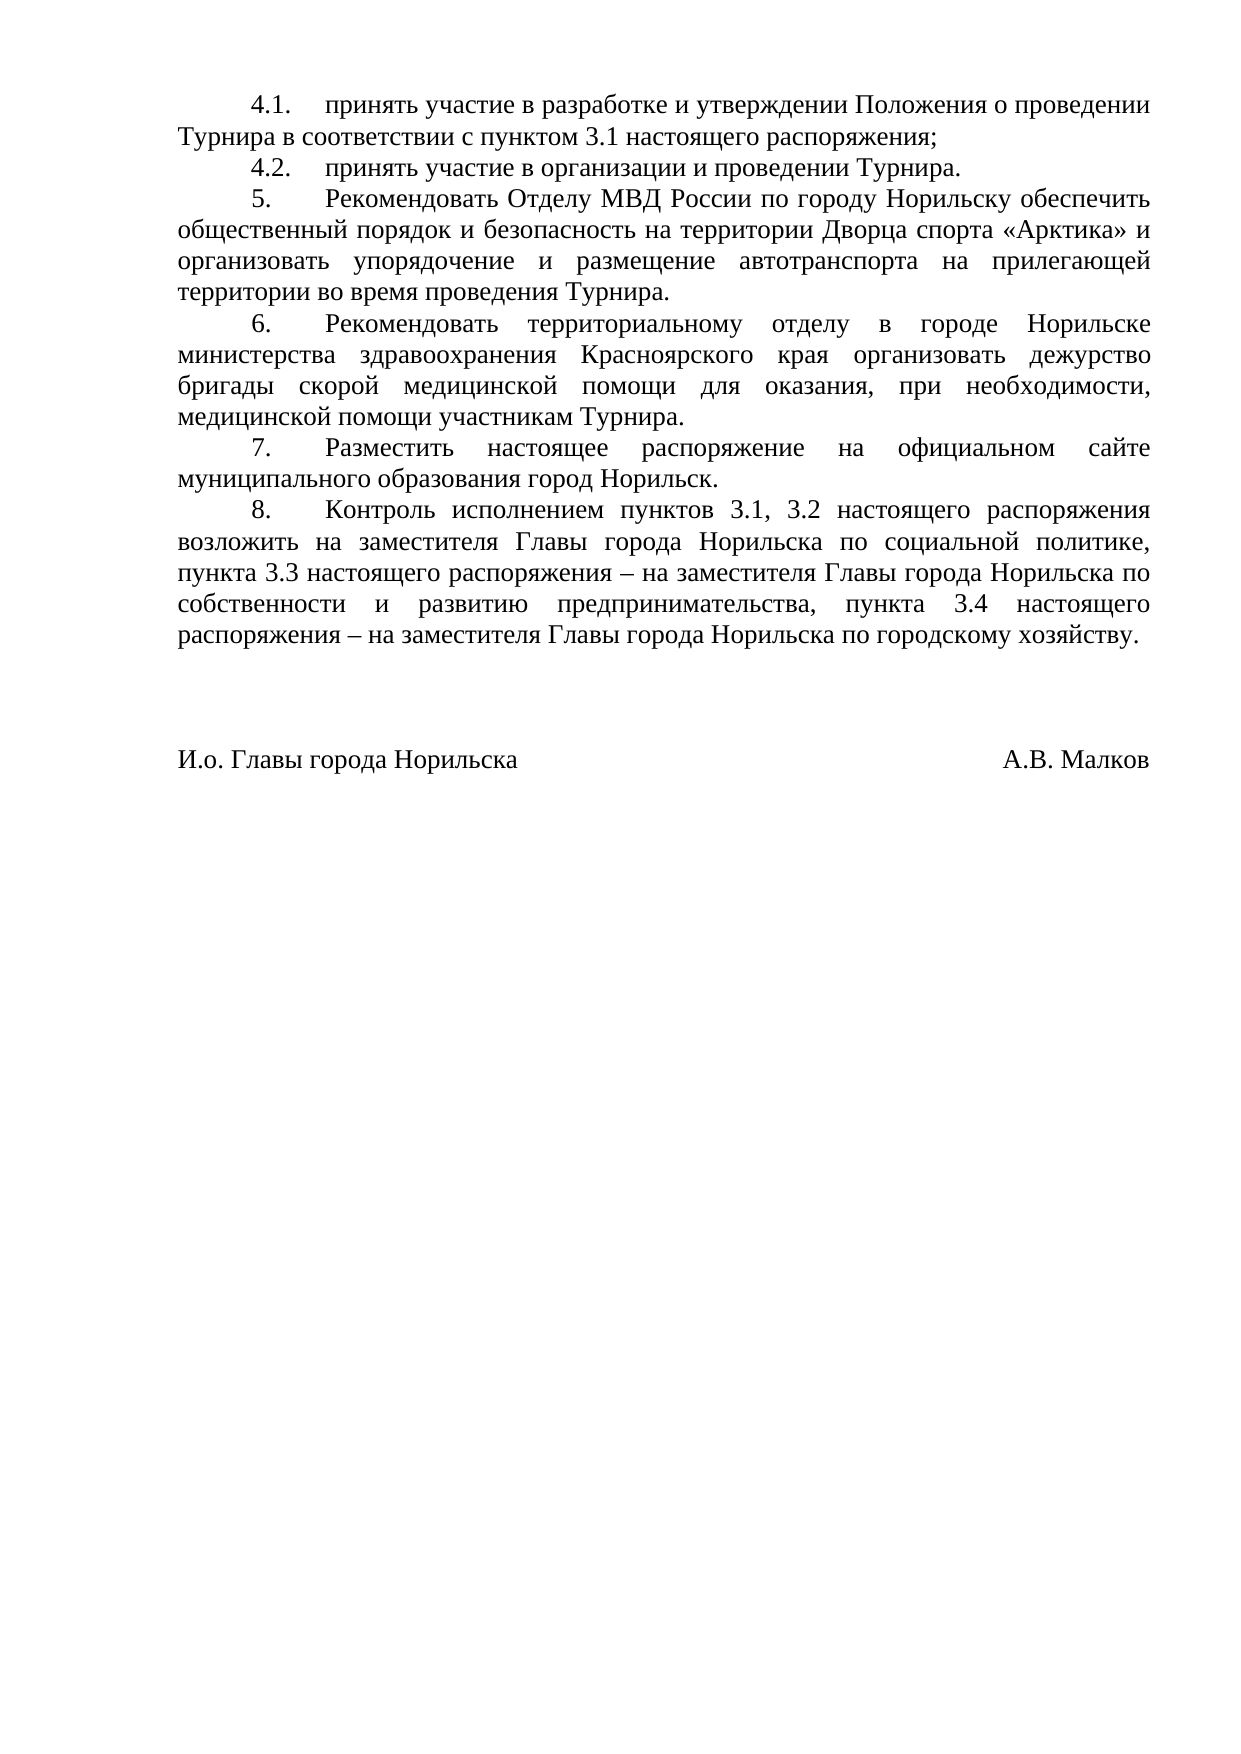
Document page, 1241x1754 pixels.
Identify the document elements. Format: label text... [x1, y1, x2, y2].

list Рекомендовать территориальному отделу в городе Норильске министерства здравоохранения Красноярского края организовать дежурство бригады скорой медицинской помощи для оказания, при необходимости, медицинской помощи участникам Турнира. [177, 307, 1152, 431]
list Рекомендовать Отделу МВД России по городу Норильску обеспечить общественный порядок и безопасность на территории Дворца спорта «Арктика» и организовать упорядочение и размещение автотранспорта на прилегающей территории во время проведения Турнира. [177, 182, 1152, 307]
list принять участие в организации и проведении Турнира. [177, 151, 1152, 182]
list Контроль исполнением пунктов 3.1, 3.2 настоящего распоряжения возложить на заместителя Главы города Норильска по социальной политике, пункта 3.3 настоящего распоряжения – на заместителя Главы города Норильска по собственности и развитию предпринимательства, пункта 3.4 настоящего распоряжения – на заместителя Главы города Норильска по городскому хозяйству. [177, 493, 1152, 649]
list принять участие в разработке и утверждении Положения о проведении Турнира в соответствии с пунктом 3.1 настоящего распоряжения; [177, 89, 1152, 151]
text И.о. Главы города Норильска А.В. Малков [177, 743, 1152, 774]
list Разместить настоящее распоряжение на официальном сайте муниципального образования город Норильск. [177, 431, 1152, 493]
